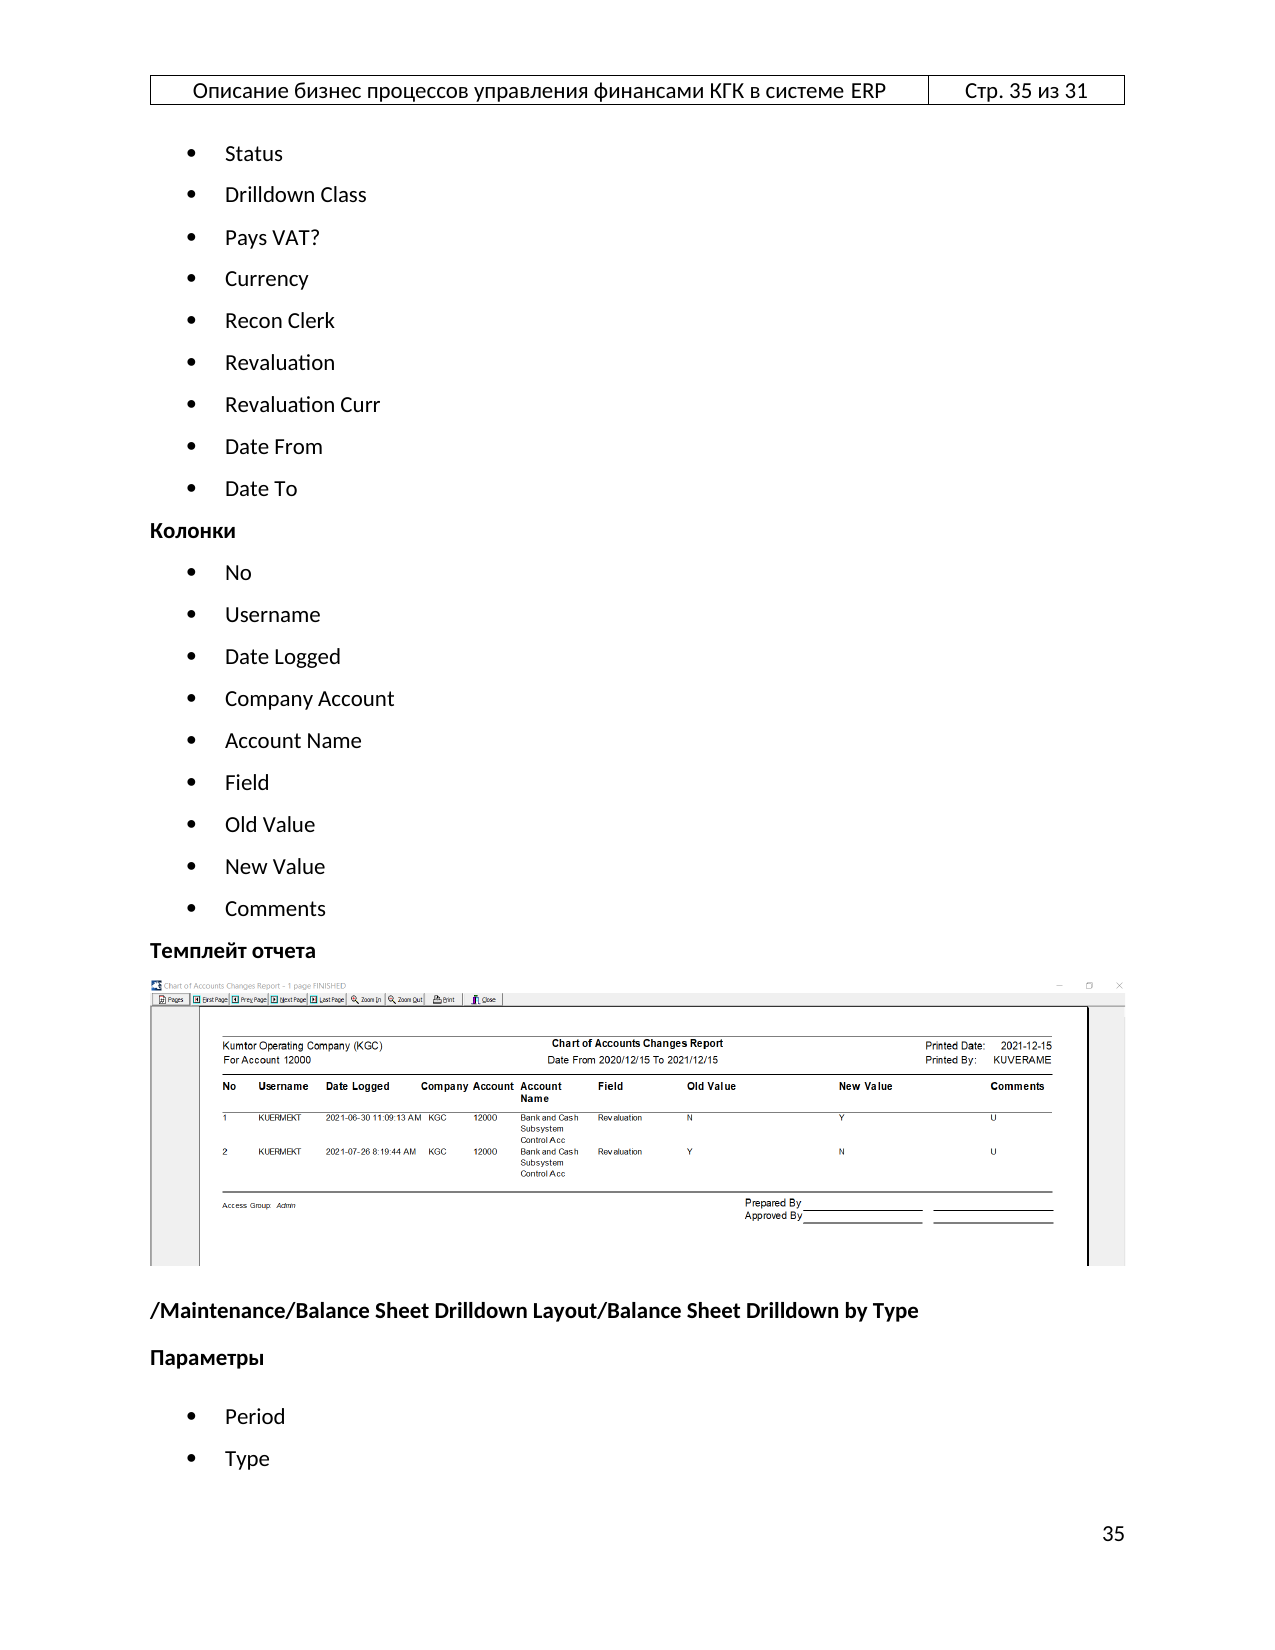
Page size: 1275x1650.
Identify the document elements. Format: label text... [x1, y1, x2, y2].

list Recon Clerk [187, 307, 1125, 334]
list Revaluation Curr [187, 391, 1125, 418]
list Drilldown Class [187, 181, 1125, 209]
picture [150, 978, 1125, 1266]
list Company Account [187, 684, 1125, 712]
list Comments [187, 894, 1125, 922]
list New Value [187, 852, 1125, 880]
list Account Name [187, 726, 1125, 754]
list Date From [187, 432, 1125, 461]
list Old Value [187, 810, 1125, 838]
list Status [187, 139, 1125, 167]
list Date Logged [187, 642, 1125, 670]
list Username [187, 600, 1125, 628]
text Колонки [150, 516, 1125, 544]
list Pays VAT? [187, 223, 1125, 251]
text Темплейт отчета [150, 936, 1125, 964]
text /Maintenance/Balance Sheet Drilldown Layout/Balance Sheet Drilldown by Type [150, 1297, 1125, 1325]
list No [187, 558, 1125, 586]
list Date To [187, 474, 1125, 502]
text Параметры [150, 1343, 1125, 1372]
list Revaluation [187, 348, 1125, 377]
list Currency [187, 264, 1125, 293]
list Field [187, 768, 1125, 796]
list Type [187, 1444, 1125, 1472]
list Period [187, 1402, 1125, 1430]
